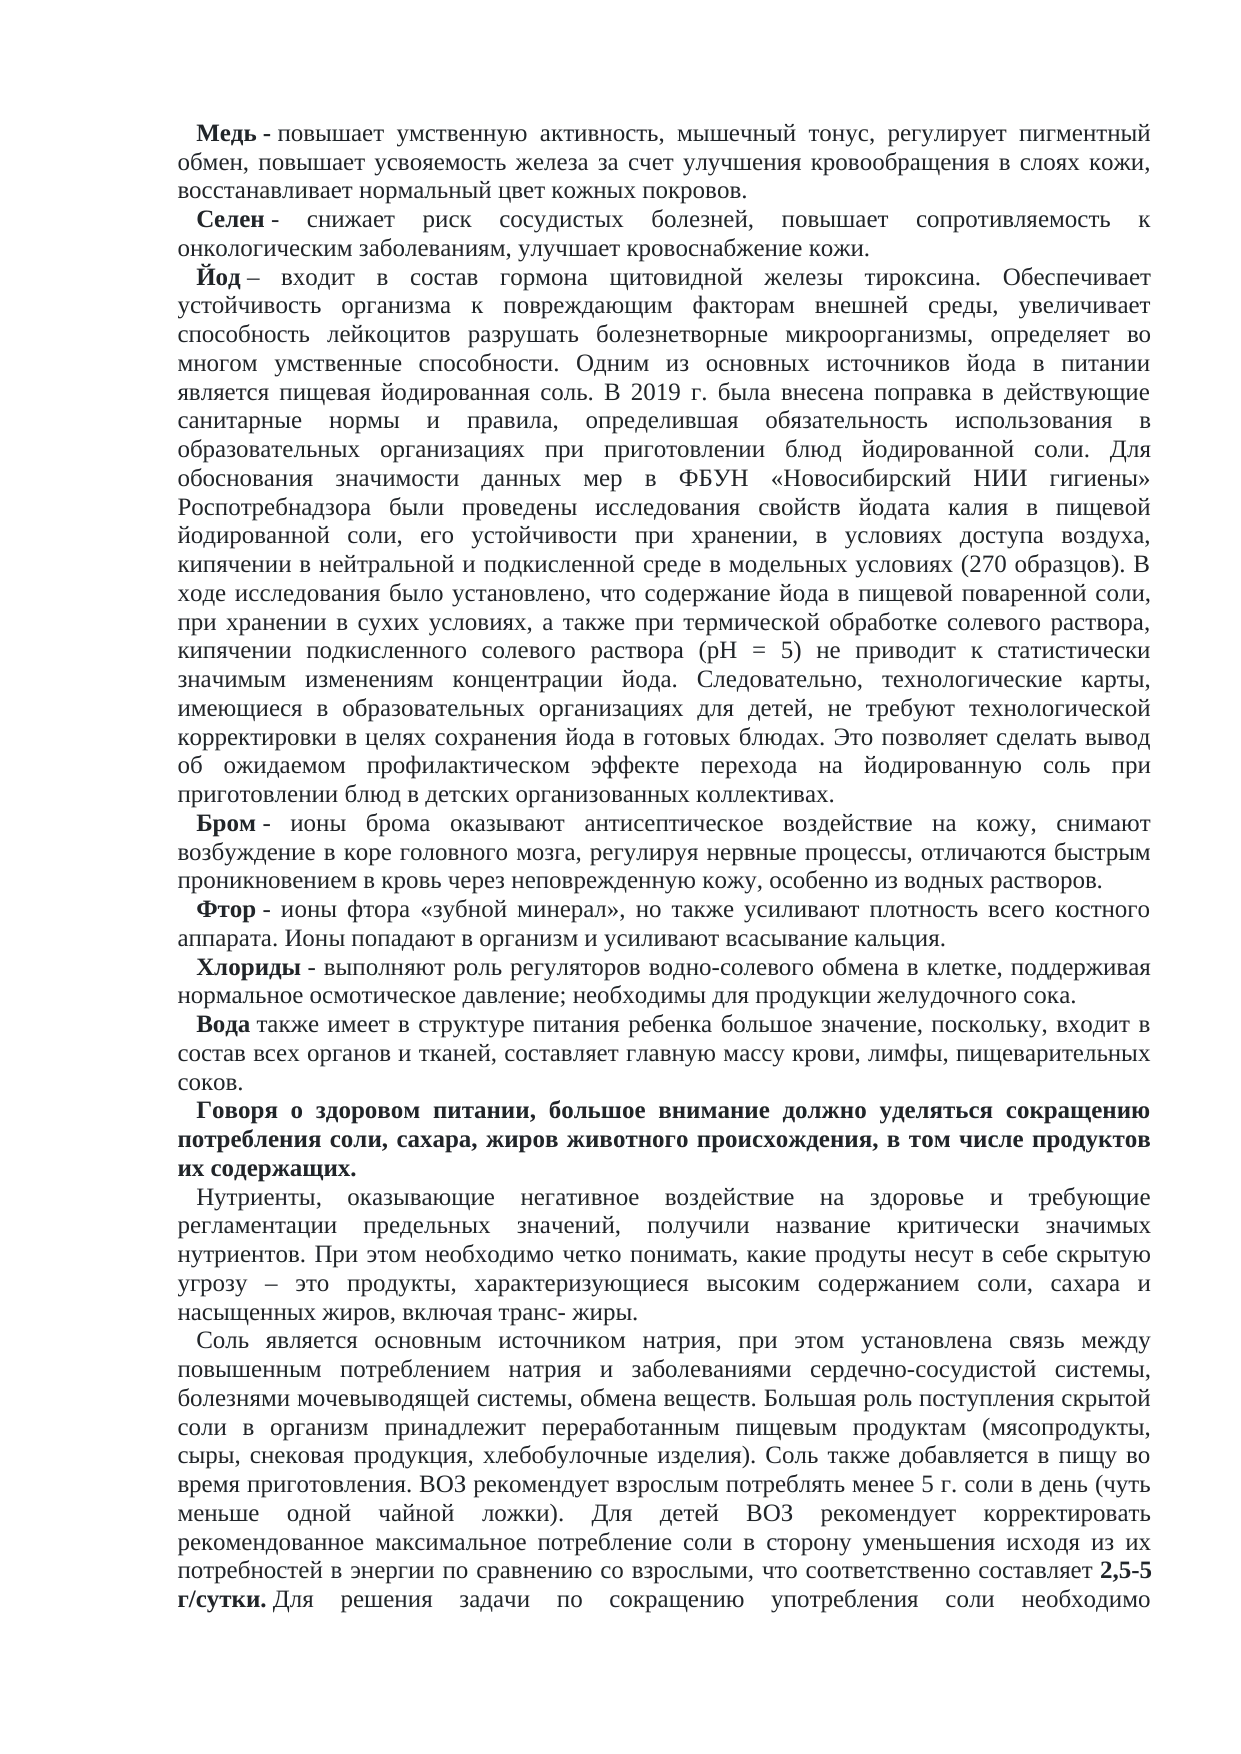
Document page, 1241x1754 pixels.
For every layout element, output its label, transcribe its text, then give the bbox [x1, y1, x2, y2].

text Фтор - ионы фтора «зубной минерал», но также усиливают плотность всего костного аппарата. Ионы попадают в организм и усиливают всасывание кальция. [177, 894, 1152, 952]
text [177, 1326, 1152, 1613]
text Говоря о здоровом питании, большое внимание должно уделяться сокращению потребления соли, сахара, жиров животного происхождения, в том числе продуктов их содержащих. [177, 1096, 1152, 1182]
text Вода также имеет в структуре питания ребенка большое значение, поскольку, входит в состав всех органов и тканей, составляет главную массу крови, лимфы, пищеварительных соков. [177, 1009, 1152, 1096]
text Нутриенты, оказывающие негативное воздействие на здоровье и требующие регламентации предельных значений, получили название критически значимых нутриентов. При этом необходимо четко понимать, какие продуты несут в себе скрытую угрозу – это продукты, характеризующиеся высоким содержанием соли, сахара и насыщенных жиров, включая транс- жиры. [177, 1182, 1152, 1326]
text Бром - ионы брома оказывают антисептическое воздействие на кожу, снимают возбуждение в коре головного мозга, регулируя нервные процессы, отличаются быстрым проникновением в кровь через неповрежденную кожу, особенно из водных растворов. [177, 808, 1152, 894]
text Йод – входит в состав гормона щитовидной железы тироксина. Обеспечивает устойчивость организма к повреждающим факторам внешней среды, увеличивает способность лейкоцитов разрушать болезнетворные микроорганизмы, определяет во многом умственные способности. Одним из основных источников йода в питании является пищевая йодированная соль. В 2019 г. была внесена поправка в действующие санитарные нормы и правила, определившая обязательность использования в образовательных организациях при приготовлении блюд йодированной соли. Для обоснования значимости данных мер в ФБУН «Новосибирский НИИ гигиены» Роспотребнадзора были проведены исследования свойств йодата калия в пищевой йодированной соли, его устойчивости при хранении, в условиях доступа воздуха, кипячении в нейтральной и подкисленной среде в модельных условиях (270 образцов). В ходе исследования было установлено, что содержание йода в пищевой поваренной соли, при хранении в сухих условиях, а также при термической обработке солевого раствора, кипячении подкисленного солевого раствора (рН = 5) не приводит к статистически значимым изменениям концентрации йода. Следовательно, технологические карты, имеющиеся в образовательных организациях для детей, не требуют технологической корректировки в целях сохранения йода в готовых блюдах. Это позволяет сделать вывод об ожидаемом профилактическом эффекте перехода на йодированную соль при приготовлении блюд в детских организованных коллективах. [177, 262, 1152, 808]
text Селен - снижает риск сосудистых болезней, повышает сопротивляемость к онкологическим заболеваниям, улучшает кровоснабжение кожи. [177, 204, 1152, 262]
text Медь - повышает умственную активность, мышечный тонус, регулирует пигментный обмен, повышает усвояемость железа за счет улучшения кровообращения в слоях кожи, восстанавливает нормальный цвет кожных покровов. [177, 118, 1152, 204]
text Хлориды - выполняют роль регуляторов водно-солевого обмена в клетке, поддерживая нормальное осмотическое давление; необходимы для продукции желудочного сока. [177, 952, 1152, 1009]
